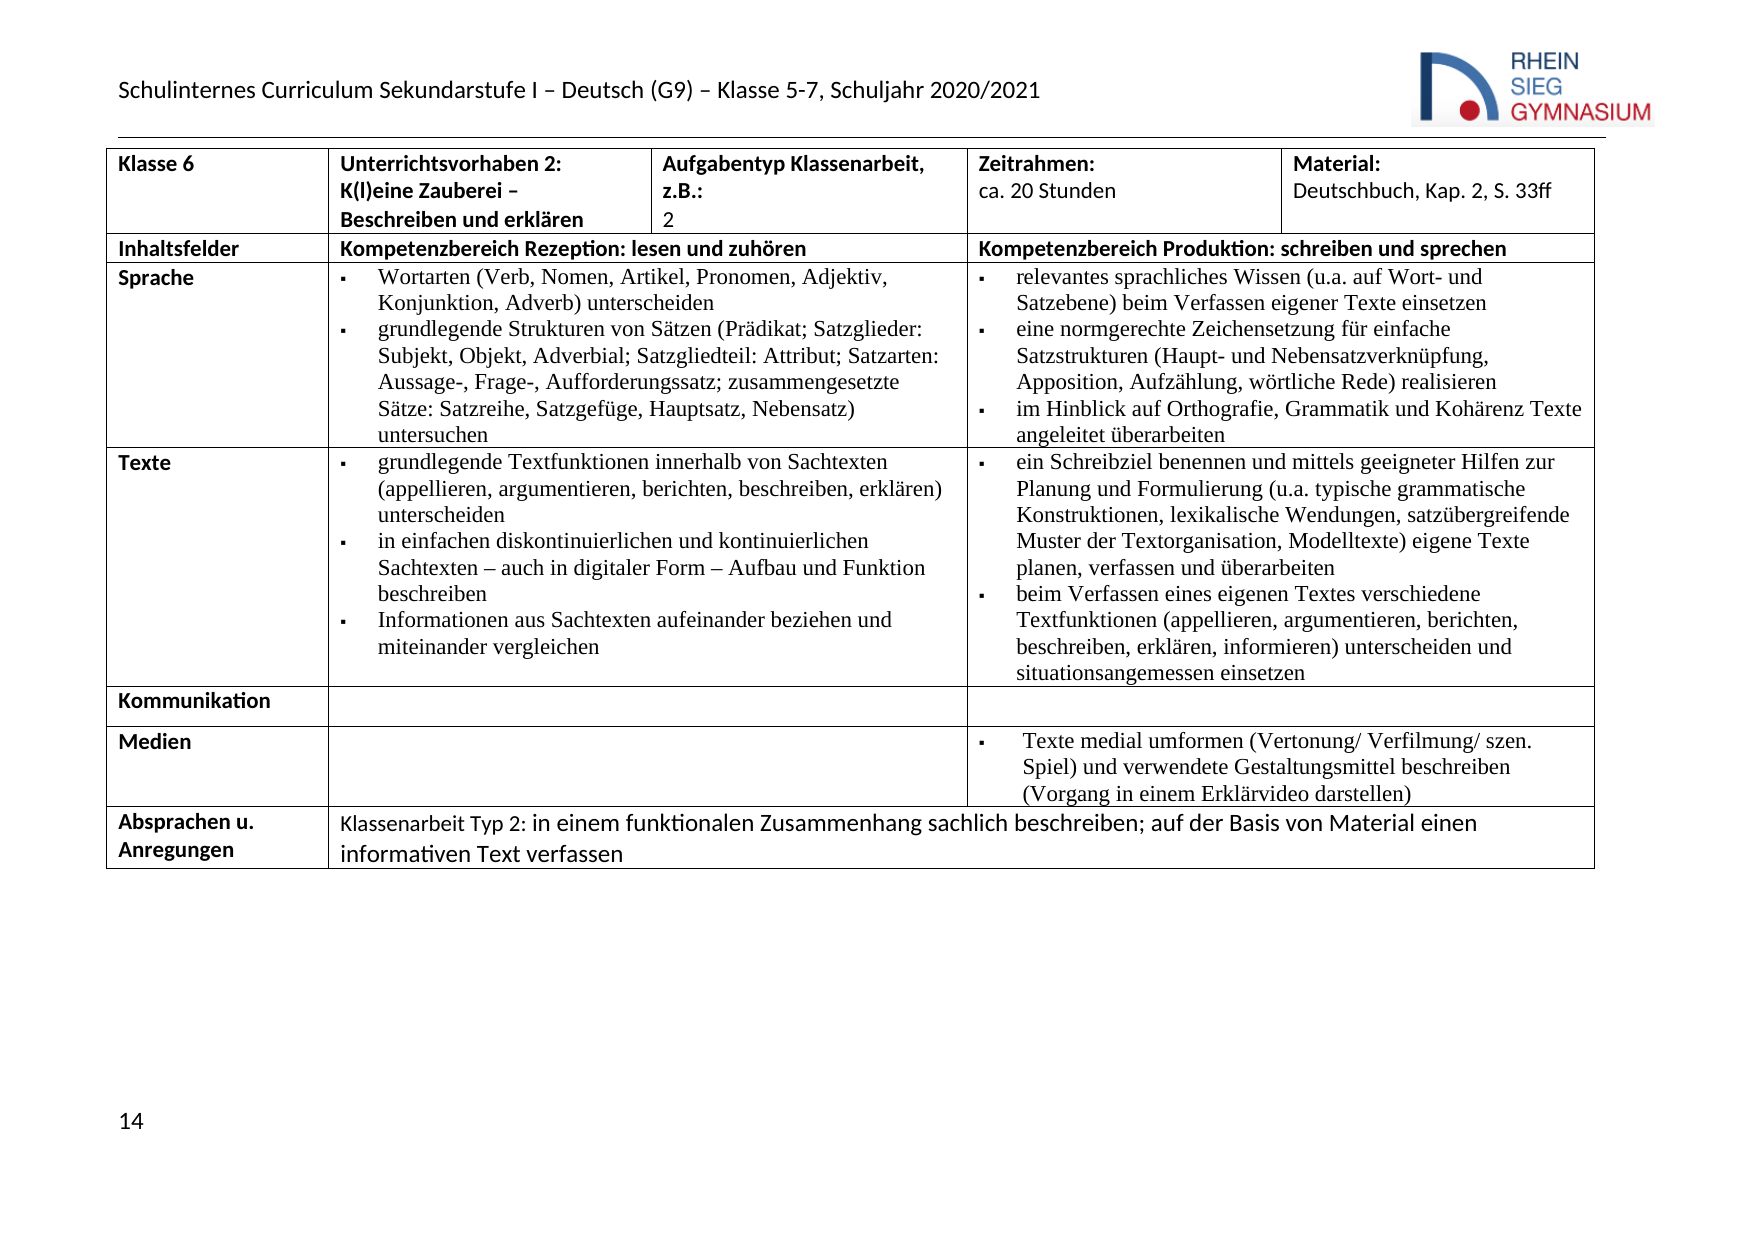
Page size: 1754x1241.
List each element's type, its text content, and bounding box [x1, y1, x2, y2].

table_cell Klassenarbeit Typ 2: in einem funktionalen Zusammenhang sachlich beschreiben; auf der Basis von Material einen informativen Text verfassen [329, 807, 1594, 868]
table_header Unterrichtsvorhaben 2: K(l)eine Zauberei – Beschreiben und erklären [329, 149, 651, 233]
table_cell Wortarten (Verb, Nomen, Artikel, Pronomen, Adjektiv, Konjunktion, Adverb) unterscheiden grundlegende Strukturen von Sätzen (Prädikat; Satzglieder: Subjekt, Objekt, Adverbial; Satzgliedteil: Attribut; Satzarten: Aussage-, Frage-, Aufforderungssatz; zusammengesetzte Sätze: Satzreihe, Satzgefüge, Hauptsatz, Nebensatz) untersuchen [329, 263, 967, 447]
table_header Klasse 6 [107, 149, 328, 233]
table_cell Kompetenzbereich Rezeption: lesen und zuhören [329, 234, 967, 262]
picture [1411, 43, 1655, 127]
table_header Aufgabentyp Klassenarbeit, z.B.: 2 [652, 149, 967, 233]
table_cell Absprachen u. Anregungen [107, 807, 328, 868]
table_header Zeitrahmen: ca. 20 Stunden [968, 149, 1281, 233]
table_cell [329, 687, 967, 726]
table_cell Kommunikation [107, 687, 328, 726]
table_cell [968, 687, 1594, 726]
table_cell relevantes sprachliches Wissen (u.a. auf Wort- und Satzebene) beim Verfassen eigener Texte einsetzen eine normgerechte Zeichensetzung für einfache Satzstrukturen (Haupt- und Nebensatzverknüpfung, Apposition, Aufzählung, wörtliche Rede) realisieren im Hinblick auf Orthografie, Grammatik und Kohärenz Texte angeleitet überarbeiten [968, 263, 1594, 447]
table_cell Sprache [107, 263, 328, 447]
table_cell Inhaltsfelder [107, 234, 328, 262]
table_cell Texte [107, 448, 328, 686]
table_cell Medien [107, 727, 328, 806]
table_cell Kompetenzbereich Produktion: schreiben und sprechen [968, 234, 1594, 262]
table_cell [329, 727, 967, 806]
table_header Material: Deutschbuch, Kap. 2, S. 33ff [1282, 149, 1594, 233]
table_cell ein Schreibziel benennen und mittels geeigneter Hilfen zur Planung und Formulierung (u.a. typische grammatische Konstruktionen, lexikalische Wendungen, satzübergreifende Muster der Textorganisation, Modelltexte) eigene Texte planen, verfassen und überarbeiten beim Verfassen eines eigenen Textes verschiedene Textfunktionen (appellieren, argumentieren, berichten, beschreiben, erklären, informieren) unterscheiden und situationsangemessen einsetzen [968, 448, 1594, 686]
table_cell grundlegende Textfunktionen innerhalb von Sachtexten (appellieren, argumentieren, berichten, beschreiben, erklären) unterscheiden in einfachen diskontinuierlichen und kontinuierlichen Sachtexten – auch in digitaler Form – Aufbau und Funktion beschreiben Informationen aus Sachtexten aufeinander beziehen und miteinander vergleichen [329, 448, 967, 686]
table_cell Texte medial umformen (Vertonung/ Verfilmung/ szen. Spiel) und verwendete Gestaltungsmittel beschreiben (Vorgang in einem Erklärvideo darstellen) [968, 727, 1594, 806]
